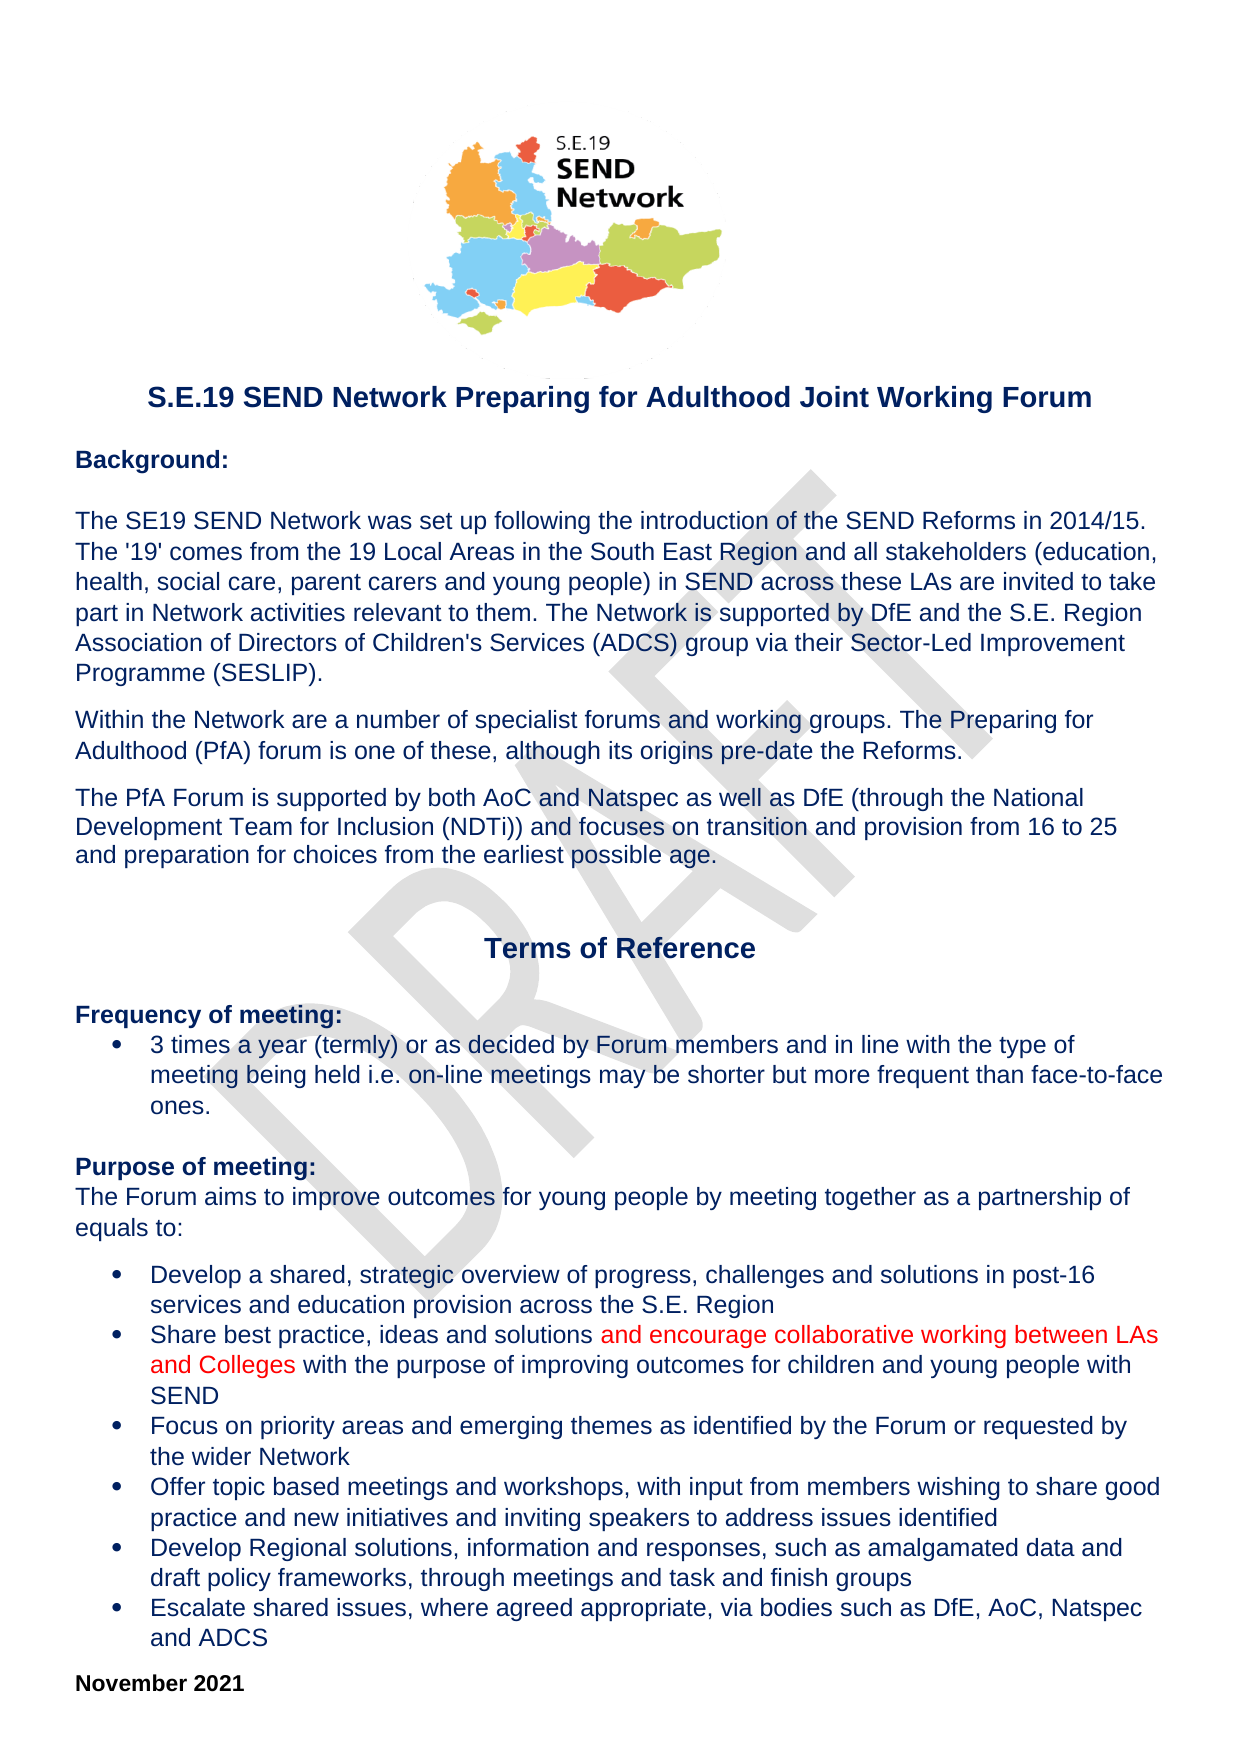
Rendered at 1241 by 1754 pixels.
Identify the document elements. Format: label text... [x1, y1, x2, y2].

list Develop Regional solutions, information and responses, such as amalgamated data and draft policy frameworks, through meetings and task and finish groups [112, 1533, 1165, 1592]
list 3 times a year (termly) or as decided by Forum members and in line with the type of meeting being held i.e. on-line meetings may be shorter but more frequent than face-to-face ones. [112, 1030, 1165, 1120]
list Share best practice, ideas and solutions and encourage collaborative working between LAs and Colleges with the purpose of improving outcomes for children and young people with SEND [112, 1320, 1165, 1410]
list Offer topic based meetings and workshops, with input from members wishing to share good practice and new initiatives and inviting speakers to address issues identified [112, 1472, 1165, 1531]
text The PfA Forum is supported by both AoC and Natspec as well as DfE (through the National Development Team for Inclusion (NDTi)) and focuses on transition and provision from 16 to 25 and preparation for choices from the earliest possible age. [75, 783, 1165, 869]
text Background: [75, 446, 1165, 474]
text Purpose of meeting: [75, 1152, 1165, 1181]
list Develop a shared, strategic overview of progress, challenges and solutions in post-16 services and education provision across the S.E. Region [112, 1260, 1165, 1319]
text The SE19 SEND Network was set up following the introduction of the SEND Reforms in 2014/15. The '19' comes from the 19 Local Areas in the South East Region and all stakeholders (education, health, social care, parent carers and young people) in SEND across these LAs are invited to take part in Network activities relevant to them. The Network is supported by DfE and the S.E. Region Association of Directors of Children's Services (ADCS) group via their Sector-Led Improvement Programme (SESLIP). [75, 506, 1165, 687]
list Escalate shared issues, where agreed appropriate, via bodies such as DfE, AoC, Natspec and ADCS [112, 1593, 1165, 1652]
text Terms of Reference [75, 931, 1165, 965]
picture [407, 101, 726, 379]
text Frequency of meeting: [75, 999, 1165, 1028]
text Within the Network are a number of specialist forums and working groups. The Preparing for Adulthood (PfA) forum is one of these, although its origins pre-date the Reforms. [75, 706, 1165, 765]
text The Forum aims to improve outcomes for young people by meeting together as a partnership of equals to: [75, 1182, 1165, 1241]
list Focus on priority areas and emerging themes as identified by the Forum or requested by the wider Network [112, 1411, 1165, 1471]
